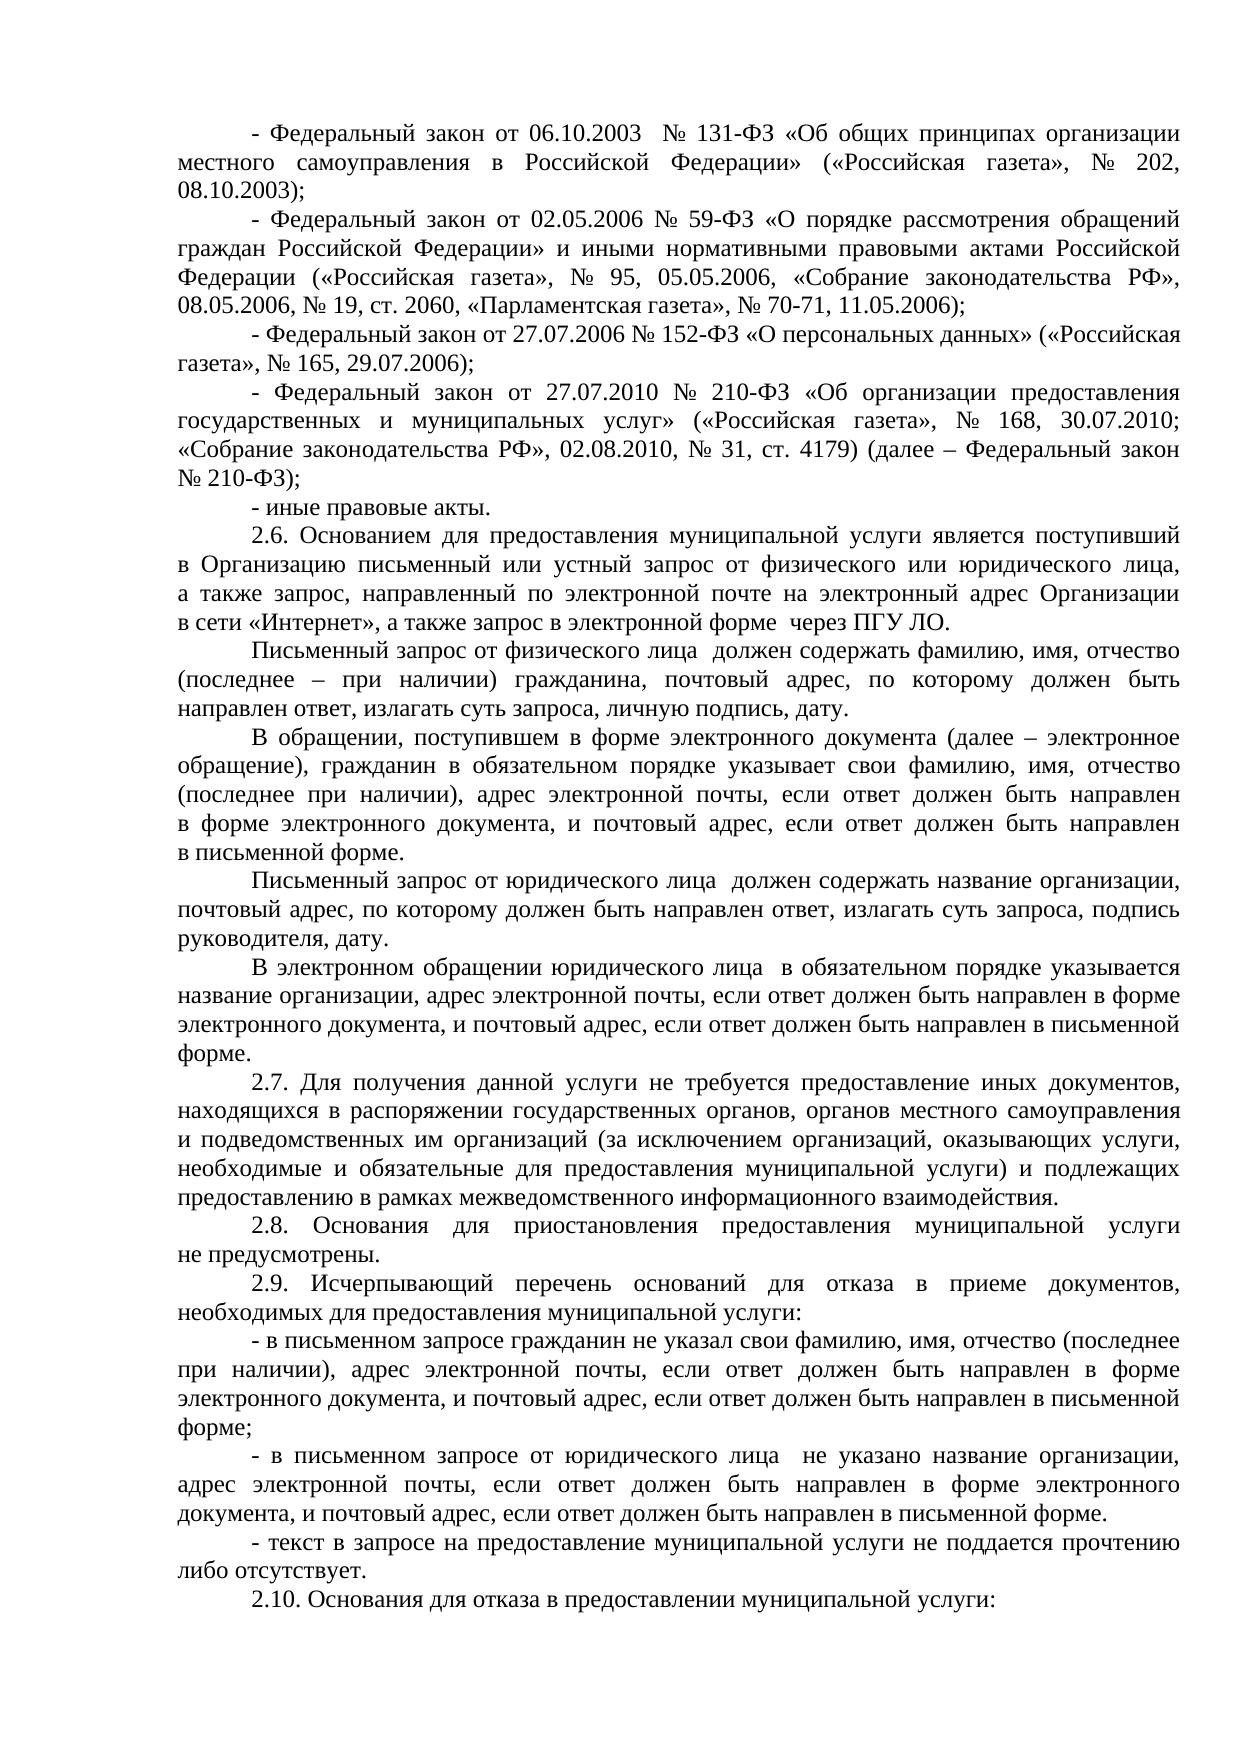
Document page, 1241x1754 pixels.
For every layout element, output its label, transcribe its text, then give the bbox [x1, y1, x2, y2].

text - Федеральный закон от 02.05.2006 № 59-ФЗ «О порядке рассмотрения обращений граждан Российской Федерации» и иными нормативными правовыми актами Российской Федерации («Российская газета», № 95, 05.05.2006, «Собрание законодательства РФ», 08.05.2006, № 19, ст. 2060, «Парламентская газета», № 70-71, 11.05.2006); [177, 204, 1181, 319]
text - Федеральный закон от 06.10.2003 № 131-ФЗ «Об общих принципах организации местного самоуправления в Российской Федерации» («Российская газета», № 202, 08.10.2003); [177, 118, 1181, 204]
text В электронном обращении юридического лица в обязательном порядке указывается название организации, адрес электронной почты, если ответ должен быть направлен в форме электронного документа, и почтовый адрес, если ответ должен быть направлен в письменной форме. [177, 952, 1181, 1067]
text 2.7. Для получения данной услуги не требуется предоставление иных документов, находящихся в распоряжении государственных органов, органов местного самоуправления и подведомственных им организаций (за исключением организаций, оказывающих услуги, необходимые и обязательные для предоставления муниципальной услуги) и подлежащих предоставлению в рамках межведомственного информационного взаимодействия. [177, 1067, 1181, 1211]
text - в письменном запросе от юридического лица не указано название организации, адрес электронной почты, если ответ должен быть направлен в форме электронного документа, и почтовый адрес, если ответ должен быть направлен в письменной форме. [177, 1441, 1181, 1527]
text 2.10. Основания для отказа в предоставлении муниципальной услуги: [177, 1584, 1181, 1613]
text 2.9. Исчерпывающий перечень оснований для отказа в приеме документов, необходимых для предоставления муниципальной услуги: [177, 1268, 1181, 1326]
text - Федеральный закон от 27.07.2006 № 152-ФЗ «О персональных данных» («Российская газета», № 165, 29.07.2006); [177, 319, 1181, 377]
text 2.6. Основанием для предоставления муниципальной услуги является поступивший в Организацию письменный или устный запрос от физического или юридического лица, а также запрос, направленный по электронной почте на электронный адрес Организации в сети «Интернет», а также запрос в электронной форме через ПГУ ЛО. [177, 521, 1181, 636]
text - в письменном запросе гражданин не указал свои фамилию, имя, отчество (последнее при наличии), адрес электронной почты, если ответ должен быть направлен в форме электронного документа, и почтовый адрес, если ответ должен быть направлен в письменной форме; [177, 1326, 1181, 1441]
text 2.8. Основания для приостановления предоставления муниципальной услуги не предусмотрены. [177, 1211, 1181, 1268]
text - иные правовые акты. [177, 492, 1181, 521]
text Письменный запрос от юридического лица должен содержать название организации, почтовый адрес, по которому должен быть направлен ответ, излагать суть запроса, подпись руководителя, дату. [177, 866, 1181, 952]
text - Федеральный закон от 27.07.2010 № 210-ФЗ «Об организации предоставления государственных и муниципальных услуг» («Российская газета», № 168, 30.07.2010; «Собрание законодательства РФ», 02.08.2010, № 31, ст. 4179) (далее – Федеральный закон № 210-ФЗ); [177, 377, 1181, 492]
text В обращении, поступившем в форме электронного документа (далее – электронное обращение), гражданин в обязательном порядке указывает свои фамилию, имя, отчество (последнее при наличии), адрес электронной почты, если ответ должен быть направлен в форме электронного документа, и почтовый адрес, если ответ должен быть направлен в письменной форме. [177, 722, 1181, 866]
text - текст в запросе на предоставление муниципальной услуги не поддается прочтению либо отсутствует. [177, 1527, 1181, 1584]
text Письменный запрос от физического лица должен содержать фамилию, имя, отчество (последнее – при наличии) гражданина, почтовый адрес, по которому должен быть направлен ответ, излагать суть запроса, личную подпись, дату. [177, 636, 1181, 722]
